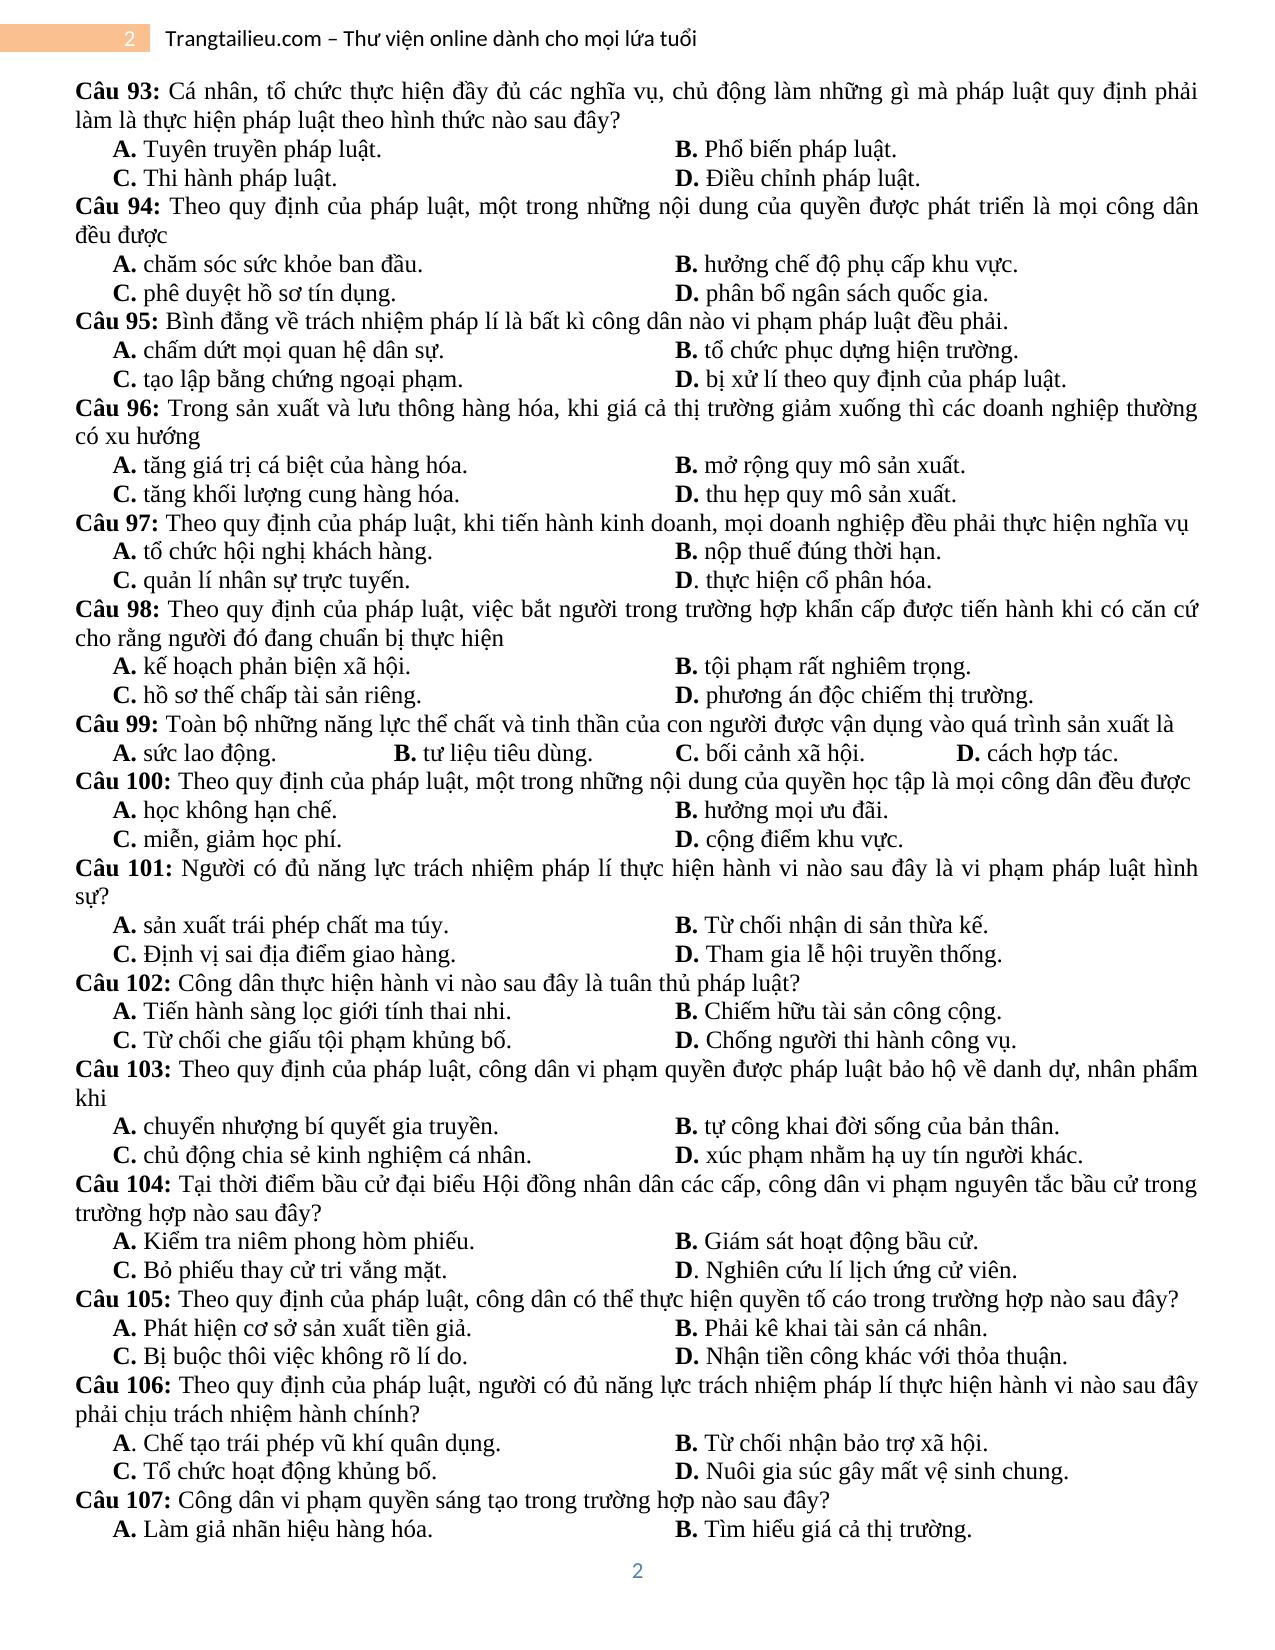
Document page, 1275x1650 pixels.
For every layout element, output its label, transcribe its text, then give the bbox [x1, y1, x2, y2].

text Câu 93: Cá nhân, tổ chức thực hiện đầy đủ các nghĩa vụ, chủ động làm những gì mà pháp luật quy định phải làm là thực hiện pháp luật theo hình thức nào sau đây? [75, 76, 1200, 134]
text A. Kiểm tra niêm phong hòm phiếu. B. Giám sát hoạt động bầu cử. [75, 1226, 1200, 1255]
text C. tạo lập bằng chứng ngoại phạm. D. bị xử lí theo quy định của pháp luật. [75, 364, 1200, 393]
text Câu 100: Theo quy định của pháp luật, một trong những nội dung của quyền học tập là mọi công dân đều được [75, 766, 1200, 795]
text A. sức lao động. B. tư liệu tiêu dùng. C. bối cảnh xã hội. D. cách hợp tác. [75, 738, 1200, 766]
text A. chăm sóc sức khỏe ban đầu. B. hưởng chế độ phụ cấp khu vực. [75, 249, 1200, 278]
text A. Tuyên truyền pháp luật. B. Phổ biến pháp luật. [75, 134, 1200, 163]
text C. Thi hành pháp luật. D. Điều chỉnh pháp luật. [75, 163, 1200, 191]
text A. tổ chức hội nghị khách hàng. B. nộp thuế đúng thời hạn. [75, 536, 1200, 565]
text A. học không hạn chế. B. hưởng mọi ưu đãi. [75, 795, 1200, 824]
text C. Định vị sai địa điểm giao hàng. D. Tham gia lễ hội truyền thống. [75, 939, 1200, 968]
text C. quản lí nhân sự trực tuyến. D. thực hiện cổ phân hóa. [75, 565, 1200, 594]
text Câu 107: Công dân vi phạm quyền sáng tạo trong trường hợp nào sau đây? [75, 1485, 1200, 1514]
text A. chấm dứt mọi quan hệ dân sự. B. tổ chức phục dựng hiện trường. [75, 335, 1200, 364]
text Câu 105: Theo quy định của pháp luật, công dân có thể thực hiện quyền tố cáo trong trường hợp nào sau đây? [75, 1284, 1200, 1313]
text Câu 94: Theo quy định của pháp luật, một trong những nội dung của quyền được phát triển là mọi công dân đều được [75, 191, 1200, 249]
text Câu 96: Trong sản xuất và lưu thông hàng hóa, khi giá cả thị trường giảm xuống thì các doanh nghiệp thường có xu hướng [75, 393, 1200, 450]
text Câu 98: Theo quy định của pháp luật, việc bắt người trong trường hợp khẩn cấp được tiến hành khi có căn cứ cho rằng người đó đang chuẩn bị thực hiện [75, 594, 1200, 651]
text Câu 97: Theo quy định của pháp luật, khi tiến hành kinh doanh, mọi doanh nghiệp đều phải thực hiện nghĩa vụ [75, 508, 1200, 536]
text A. Làm giả nhãn hiệu hàng hóa. B. Tìm hiểu giá cả thị trường. [75, 1514, 1200, 1543]
text C. miễn, giảm học phí. D. cộng điểm khu vực. [75, 824, 1200, 853]
text A. tăng giá trị cá biệt của hàng hóa. B. mở rộng quy mô sản xuất. [75, 450, 1200, 479]
text C. phê duyệt hồ sơ tín dụng. D. phân bổ ngân sách quốc gia. [75, 278, 1200, 306]
text A. kế hoạch phản biện xã hội. B. tội phạm rất nghiêm trọng. [75, 651, 1200, 680]
text Câu 101: Người có đủ năng lực trách nhiệm pháp lí thực hiện hành vi nào sau đây là vi phạm pháp luật hình sự? [75, 853, 1200, 910]
text Câu 104: Tại thời điểm bầu cử đại biểu Hội đồng nhân dân các cấp, công dân vi phạm nguyên tắc bầu cử trong trường hợp nào sau đây? [75, 1169, 1200, 1226]
text C. Bị buộc thôi việc không rõ lí do. D. Nhận tiền công khác với thỏa thuận. [75, 1341, 1200, 1370]
text C. hồ sơ thế chấp tài sản riêng. D. phương án độc chiếm thị trường. [75, 680, 1200, 709]
text C. Bỏ phiếu thay cử tri vắng mặt. D. Nghiên cứu lí lịch ứng cử viên. [75, 1255, 1200, 1284]
text A. Tiến hành sàng lọc giới tính thai nhi. B. Chiếm hữu tài sản công cộng. [75, 996, 1200, 1025]
text C. Tổ chức hoạt động khủng bố. D. Nuôi gia súc gây mất vệ sinh chung. [75, 1456, 1200, 1485]
text A. sản xuất trái phép chất ma túy. B. Từ chối nhận di sản thừa kế. [75, 910, 1200, 939]
text C. tăng khối lượng cung hàng hóa. D. thu hẹp quy mô sản xuất. [75, 479, 1200, 508]
text Câu 102: Công dân thực hiện hành vi nào sau đây là tuân thủ pháp luật? [75, 968, 1200, 996]
text Câu 106: Theo quy định của pháp luật, người có đủ năng lực trách nhiệm pháp lí thực hiện hành vi nào sau đây phải chịu trách nhiệm hành chính? [75, 1370, 1200, 1428]
text C. Từ chối che giấu tội phạm khủng bố. D. Chống người thi hành công vụ. [75, 1025, 1200, 1054]
text Câu 103: Theo quy định của pháp luật, công dân vi phạm quyền được pháp luật bảo hộ về danh dự, nhân phẩm khi [75, 1054, 1200, 1111]
text A. chuyển nhượng bí quyết gia truyền. B. tự công khai đời sống của bản thân. [75, 1111, 1200, 1140]
text A. Chế tạo trái phép vũ khí quân dụng. B. Từ chối nhận bảo trợ xã hội. [75, 1428, 1200, 1456]
text Câu 95: Bình đẳng về trách nhiệm pháp lí là bất kì công dân nào vi phạm pháp luật đều phải. [75, 306, 1200, 335]
text Câu 99: Toàn bộ những năng lực thể chất và tinh thần của con người được vận dụng vào quá trình sản xuất là [75, 709, 1200, 738]
text A. Phát hiện cơ sở sản xuất tiền giả. B. Phải kê khai tài sản cá nhân. [75, 1313, 1200, 1341]
text C. chủ động chia sẻ kinh nghiệm cá nhân. D. xúc phạm nhằm hạ uy tín người khác. [75, 1140, 1200, 1169]
